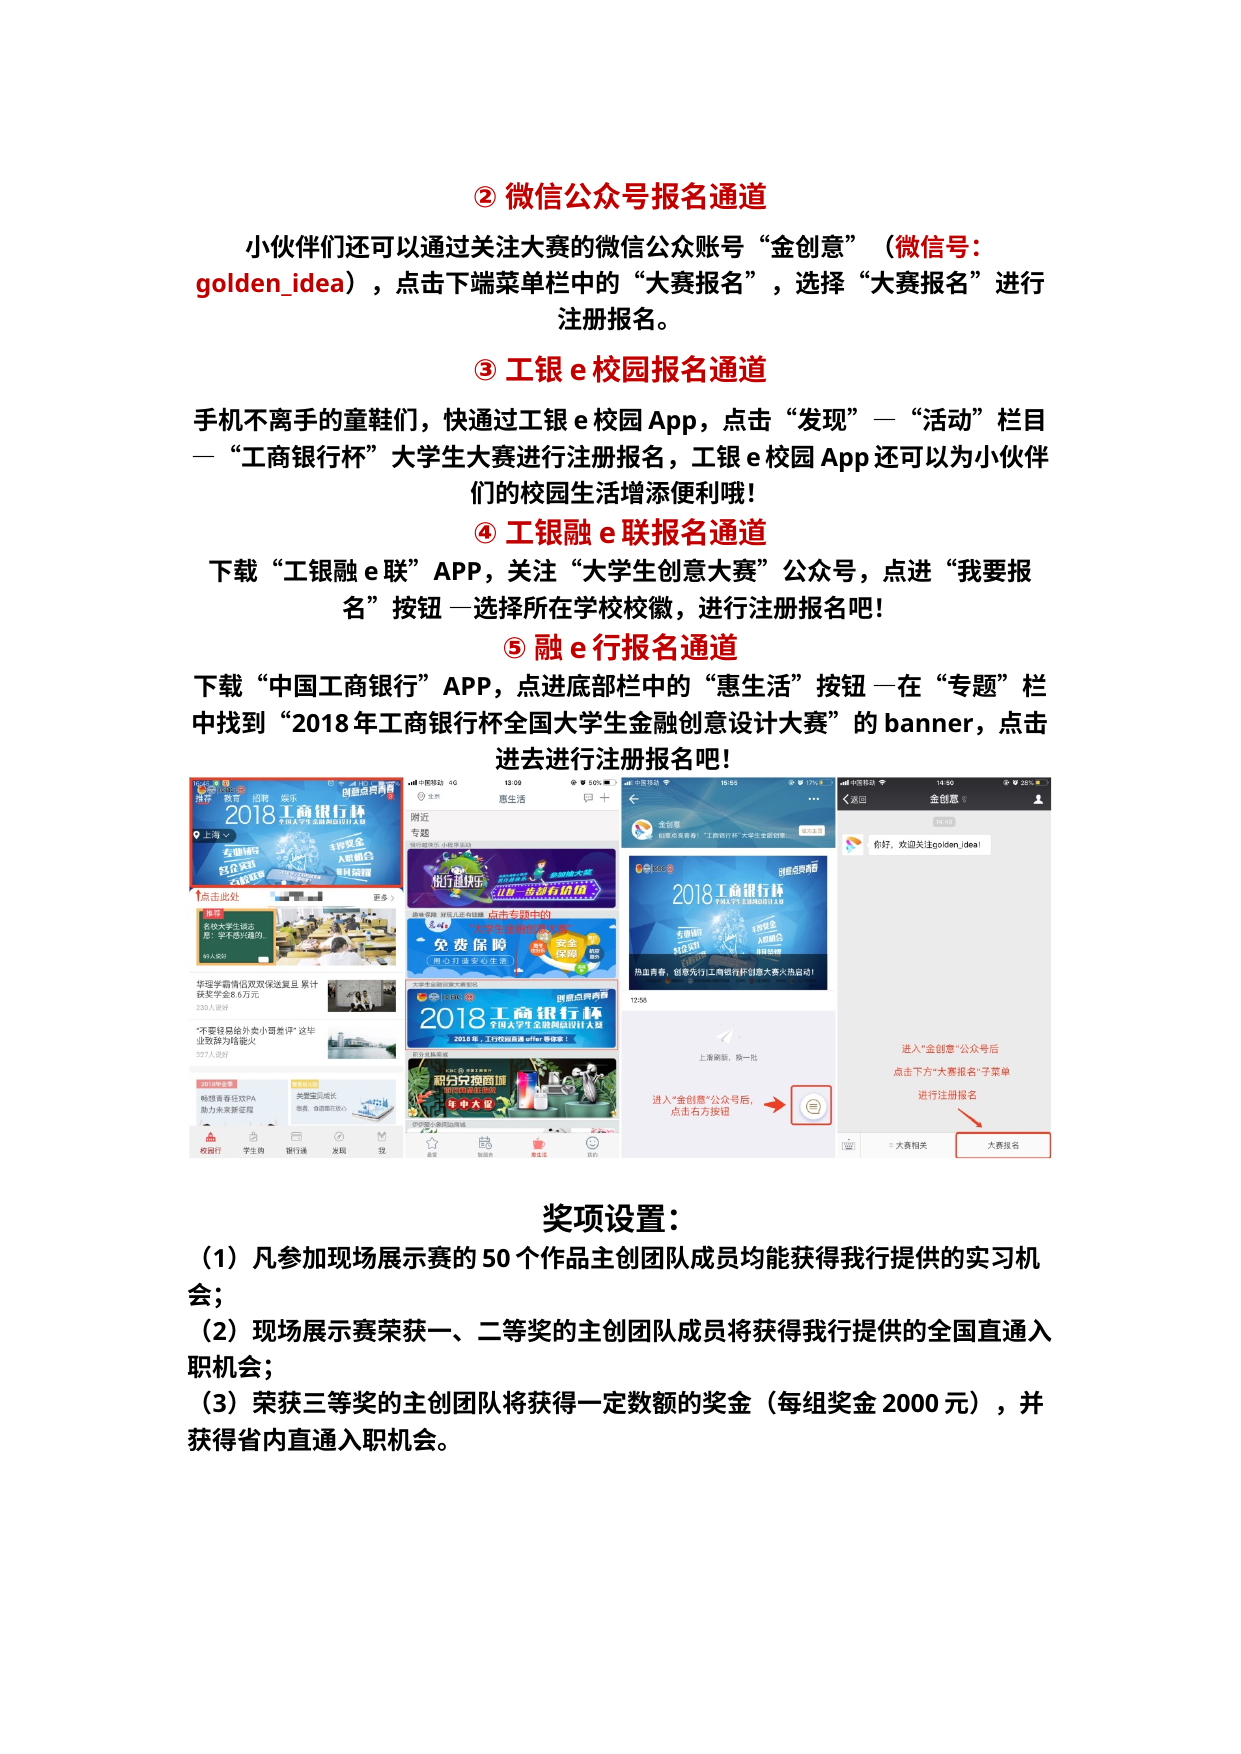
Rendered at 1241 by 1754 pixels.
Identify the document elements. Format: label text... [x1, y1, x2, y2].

text ② 微信公众号报名通道 [187, 162, 1053, 227]
text （3）荣获三等奖的主创团队将获得一定数额的奖金（每组奖金2000元），并获得省内直通入职机会。 [187, 1384, 1053, 1456]
text ④ 工银融e联报名通道 [187, 509, 1053, 552]
text ③ 工银e校园报名通道 [187, 336, 1053, 401]
text （2）现场展示赛荣获一、二等奖的主创团队成员将获得我行提供的全国直通入职机会； [187, 1311, 1053, 1384]
text 下载“工银融e联”APP，关注“大学生创意大赛”公众号，点进“我要报名”按钮 —选择所在学校校徽，进行注册报名吧！ [187, 552, 1053, 624]
text 小伙伴们还可以通过关注大赛的微信公众账号“金创意”（微信号： golden_idea），点击下端菜单栏中的“大赛报名”，选择“大赛报名”进行注册报名。 [187, 227, 1053, 336]
text （1）凡参加现场展示赛的50个作品主创团队成员均能获得我行提供的实习机会； [187, 1239, 1053, 1311]
text 手机不离手的童鞋们，快通过工银e校园App，点击“发现”—“活动”栏目—“工商银行杯”大学生大赛进行注册报名，工银e校园App还可以为小伙伴们的校园生活增添便利哦！ [187, 401, 1053, 509]
text ⑤ 融e行报名通道 [187, 624, 1053, 667]
text 下载“中国工商银行”APP，点进底部栏中的“惠生活”按钮 —在“专题”栏中找到“2018年工商银行杯全国大学生金融创意设计大赛”的banner，点击进去进行注册报名吧！ [187, 667, 1053, 775]
picture [187, 775, 1053, 1160]
text 奖项设置： [187, 1194, 1053, 1239]
